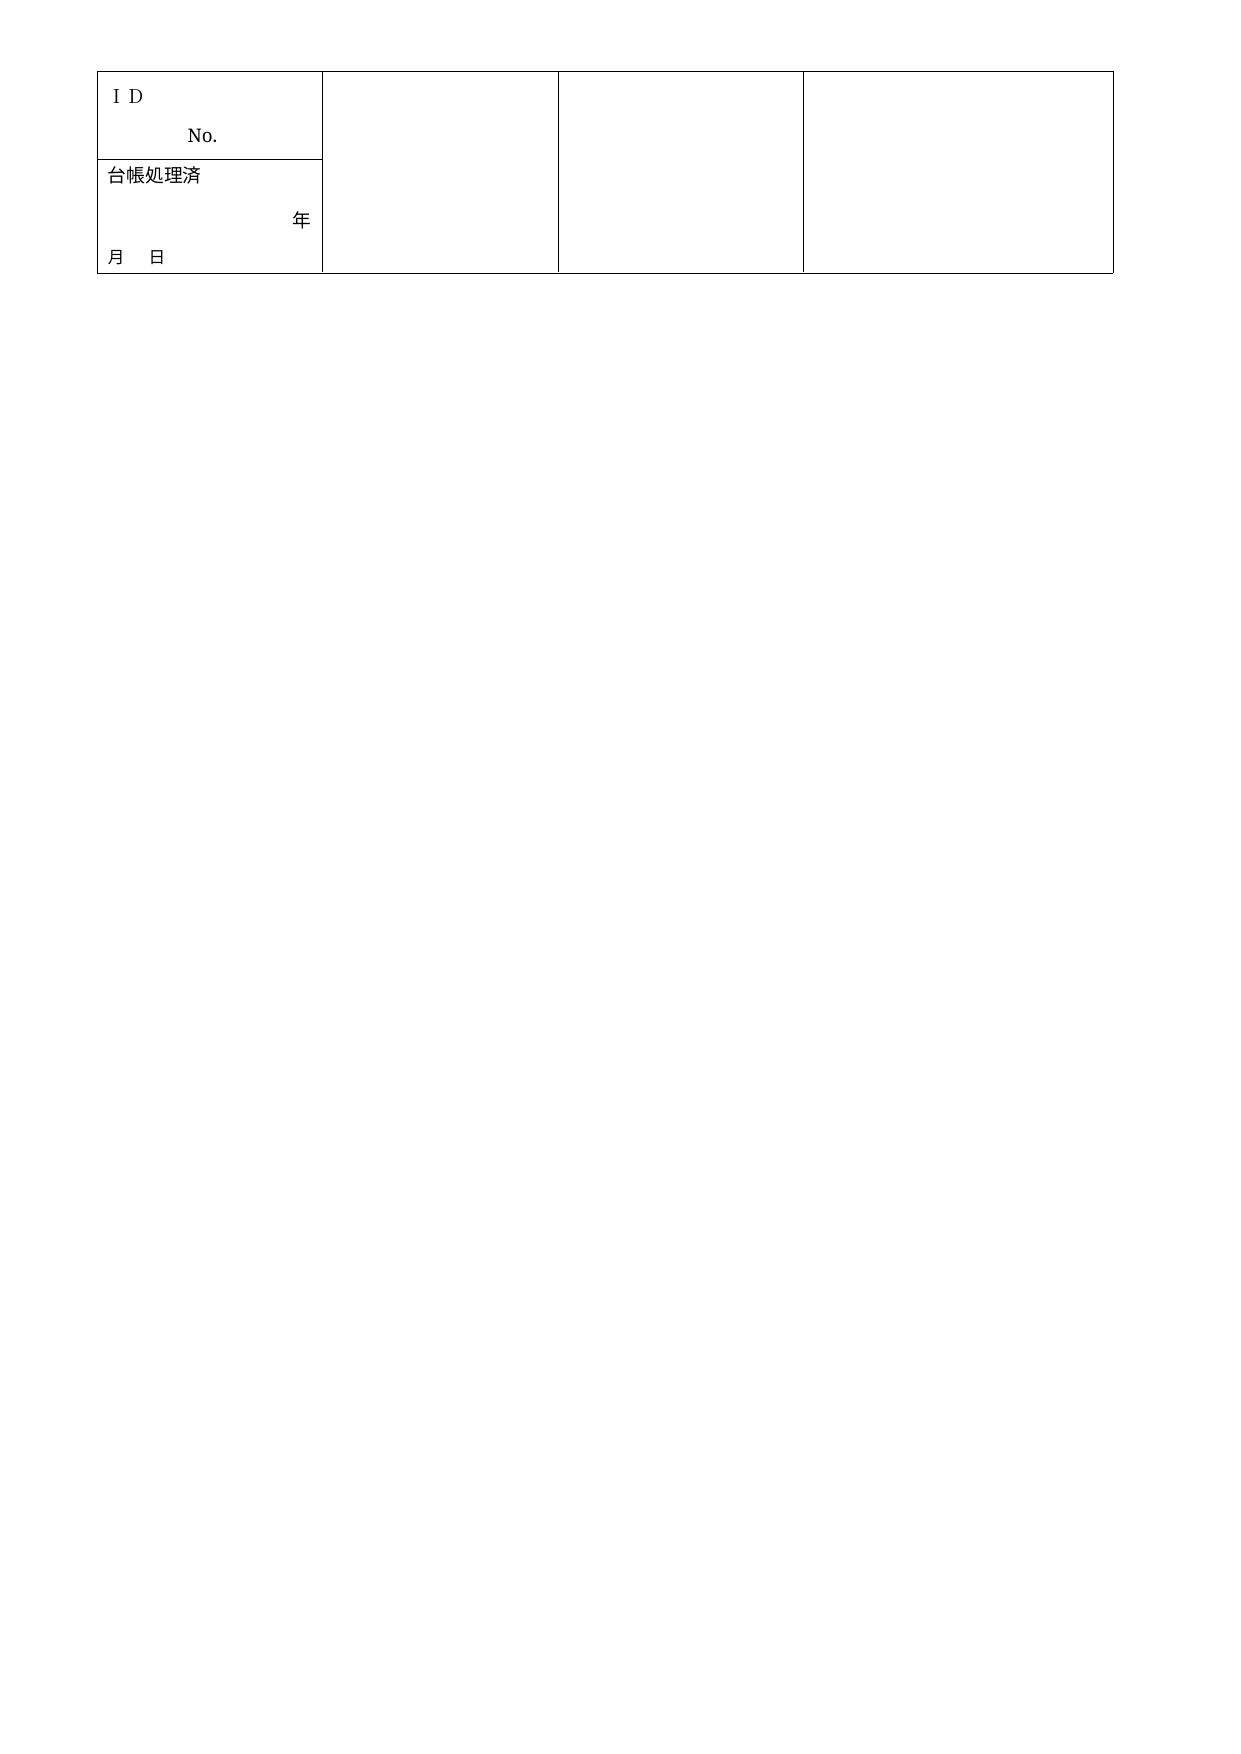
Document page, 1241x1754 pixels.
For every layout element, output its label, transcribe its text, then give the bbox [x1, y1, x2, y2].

table_cell 台帳処理済 年 月 日 [98, 160, 322, 272]
table_cell [323, 72, 558, 272]
table_cell [559, 72, 803, 272]
table_cell [804, 72, 1113, 272]
table_cell ＩＤ No. [98, 72, 322, 159]
